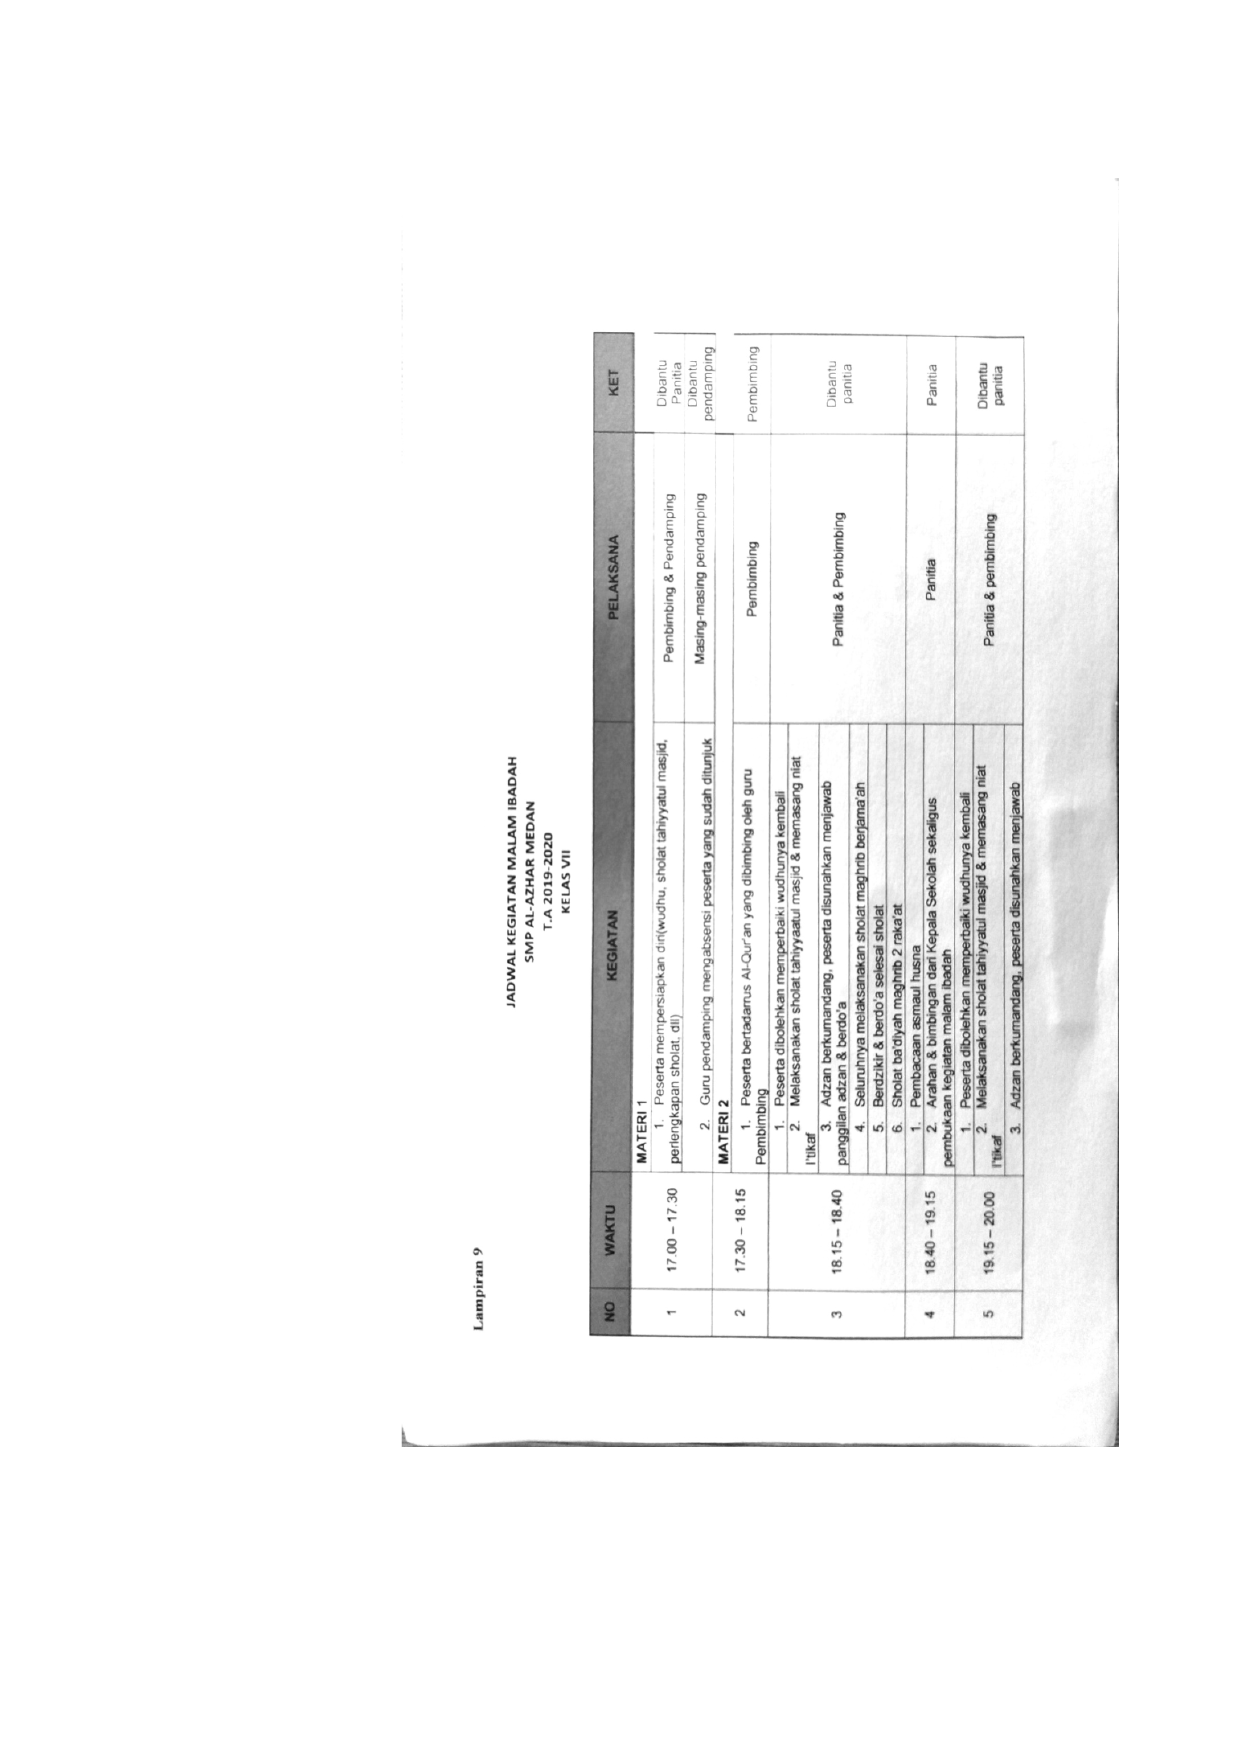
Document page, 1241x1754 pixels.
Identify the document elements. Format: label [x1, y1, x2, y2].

picture [402, 179, 1118, 1446]
